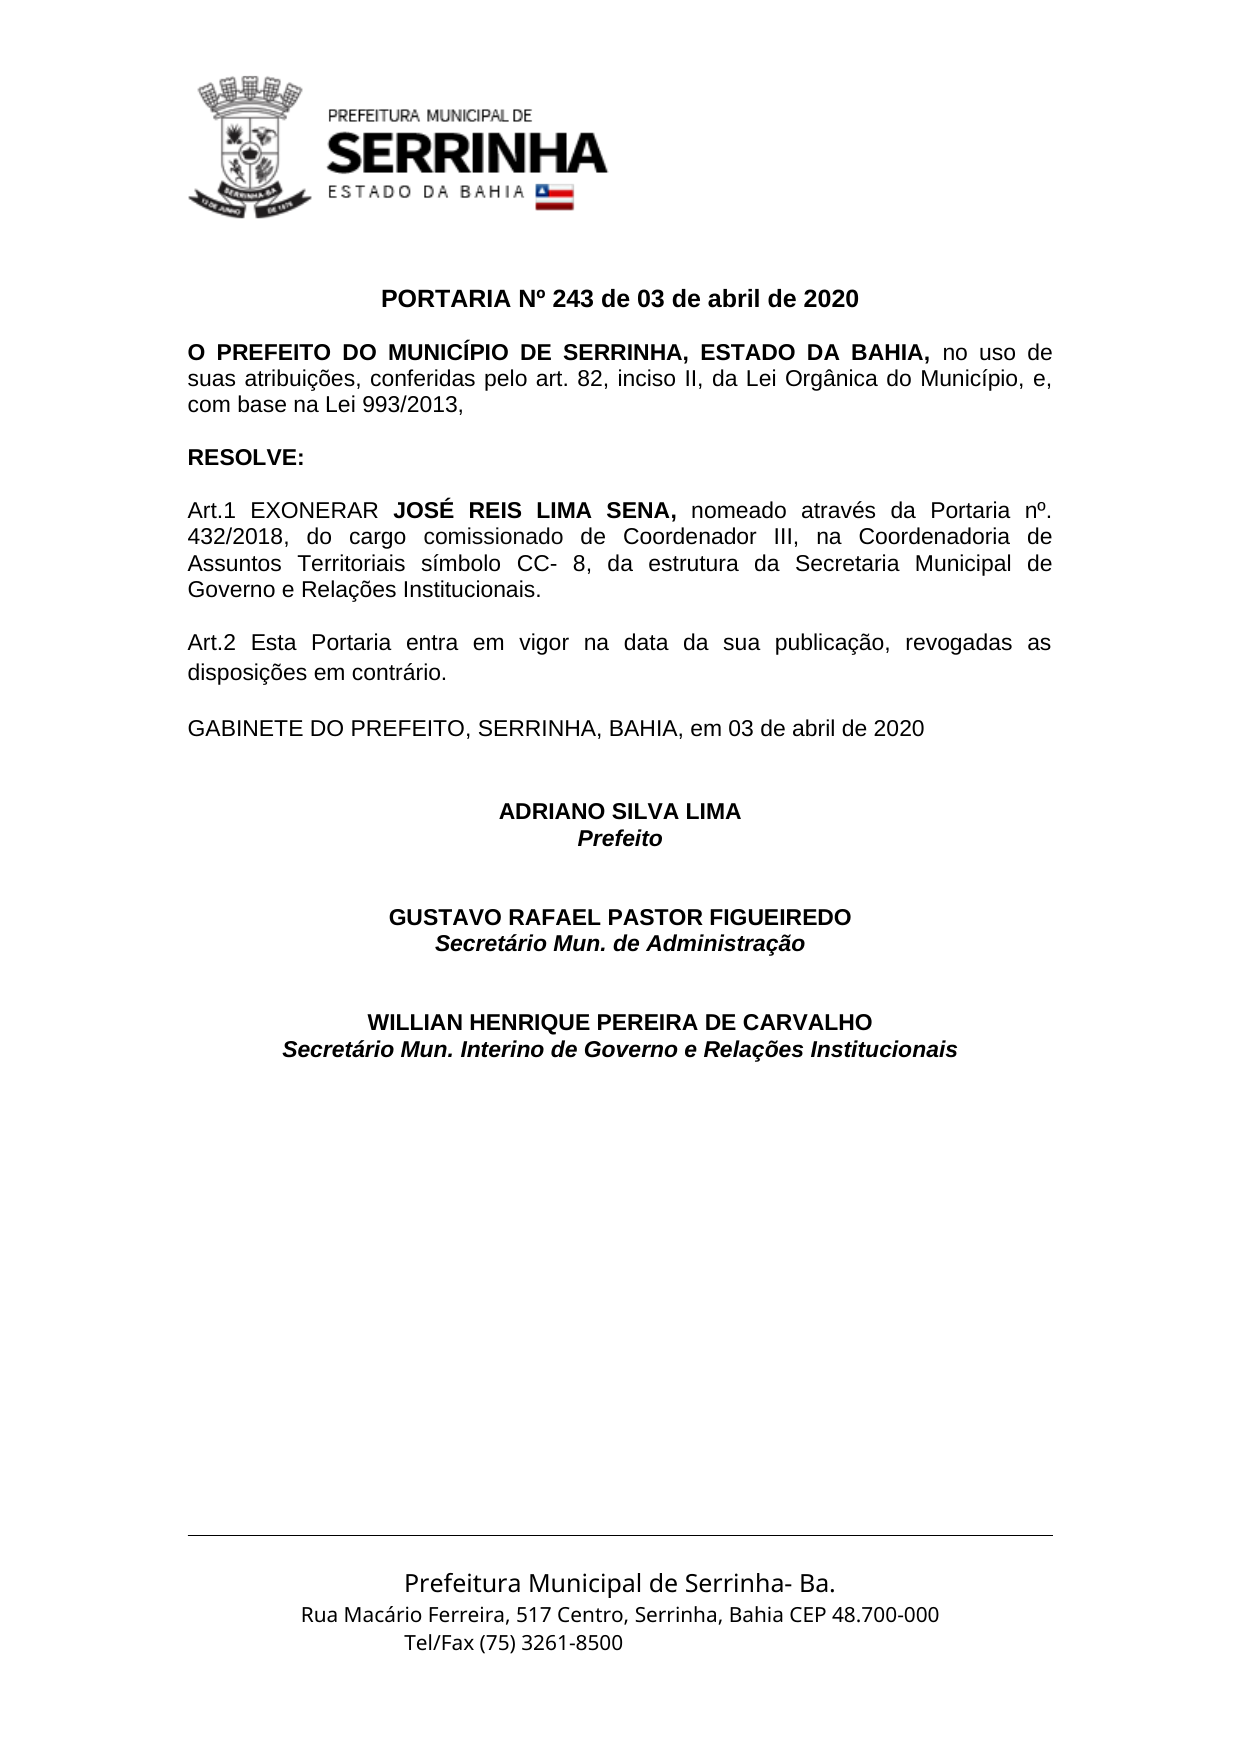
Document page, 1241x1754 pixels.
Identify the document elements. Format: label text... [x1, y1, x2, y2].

text Secretário Mun. de Administração [187, 930, 1053, 956]
text Art.1 EXONERAR JOSÉ REIS LIMA SENA, nomeado através da Portaria nº. 432/2018, do cargo comissionado de Coordenador III, na Coordenadoria de Assuntos Territoriais símbolo CC- 8, da estrutura da Secretaria Municipal de Governo e Relações Institucionais. [187, 497, 1053, 602]
text Secretário Mun. Interino de Governo e Relações Institucionais [187, 1036, 1053, 1062]
text ADRIANO SILVA LIMA [187, 798, 1053, 825]
text Prefeito [187, 825, 1053, 851]
text PORTARIA Nº 243 de 03 de abril de 2020 [187, 284, 1053, 312]
text O PREFEITO DO MUNICÍPIO DE SERRINHA, ESTADO DA BAHIA, no uso de suas atribuições, conferidas pelo art. 82, inciso II, da Lei Orgânica do Município, e, com base na Lei 993/2013, [187, 339, 1053, 418]
text GABINETE DO PREFEITO, SERRINHA, BAHIA, em 03 de abril de 2020 [187, 715, 1053, 742]
picture [187, 73, 609, 222]
text RESOLVE: [187, 444, 1053, 471]
text Art.2 Esta Portaria entra em vigor na data da sua publicação, revogadas as disposições em contrário. [187, 629, 1053, 685]
text WILLIAN HENRIQUE PEREIRA DE CARVALHO [187, 1009, 1053, 1036]
text GUSTAVO RAFAEL PASTOR FIGUEIREDO [187, 904, 1053, 930]
